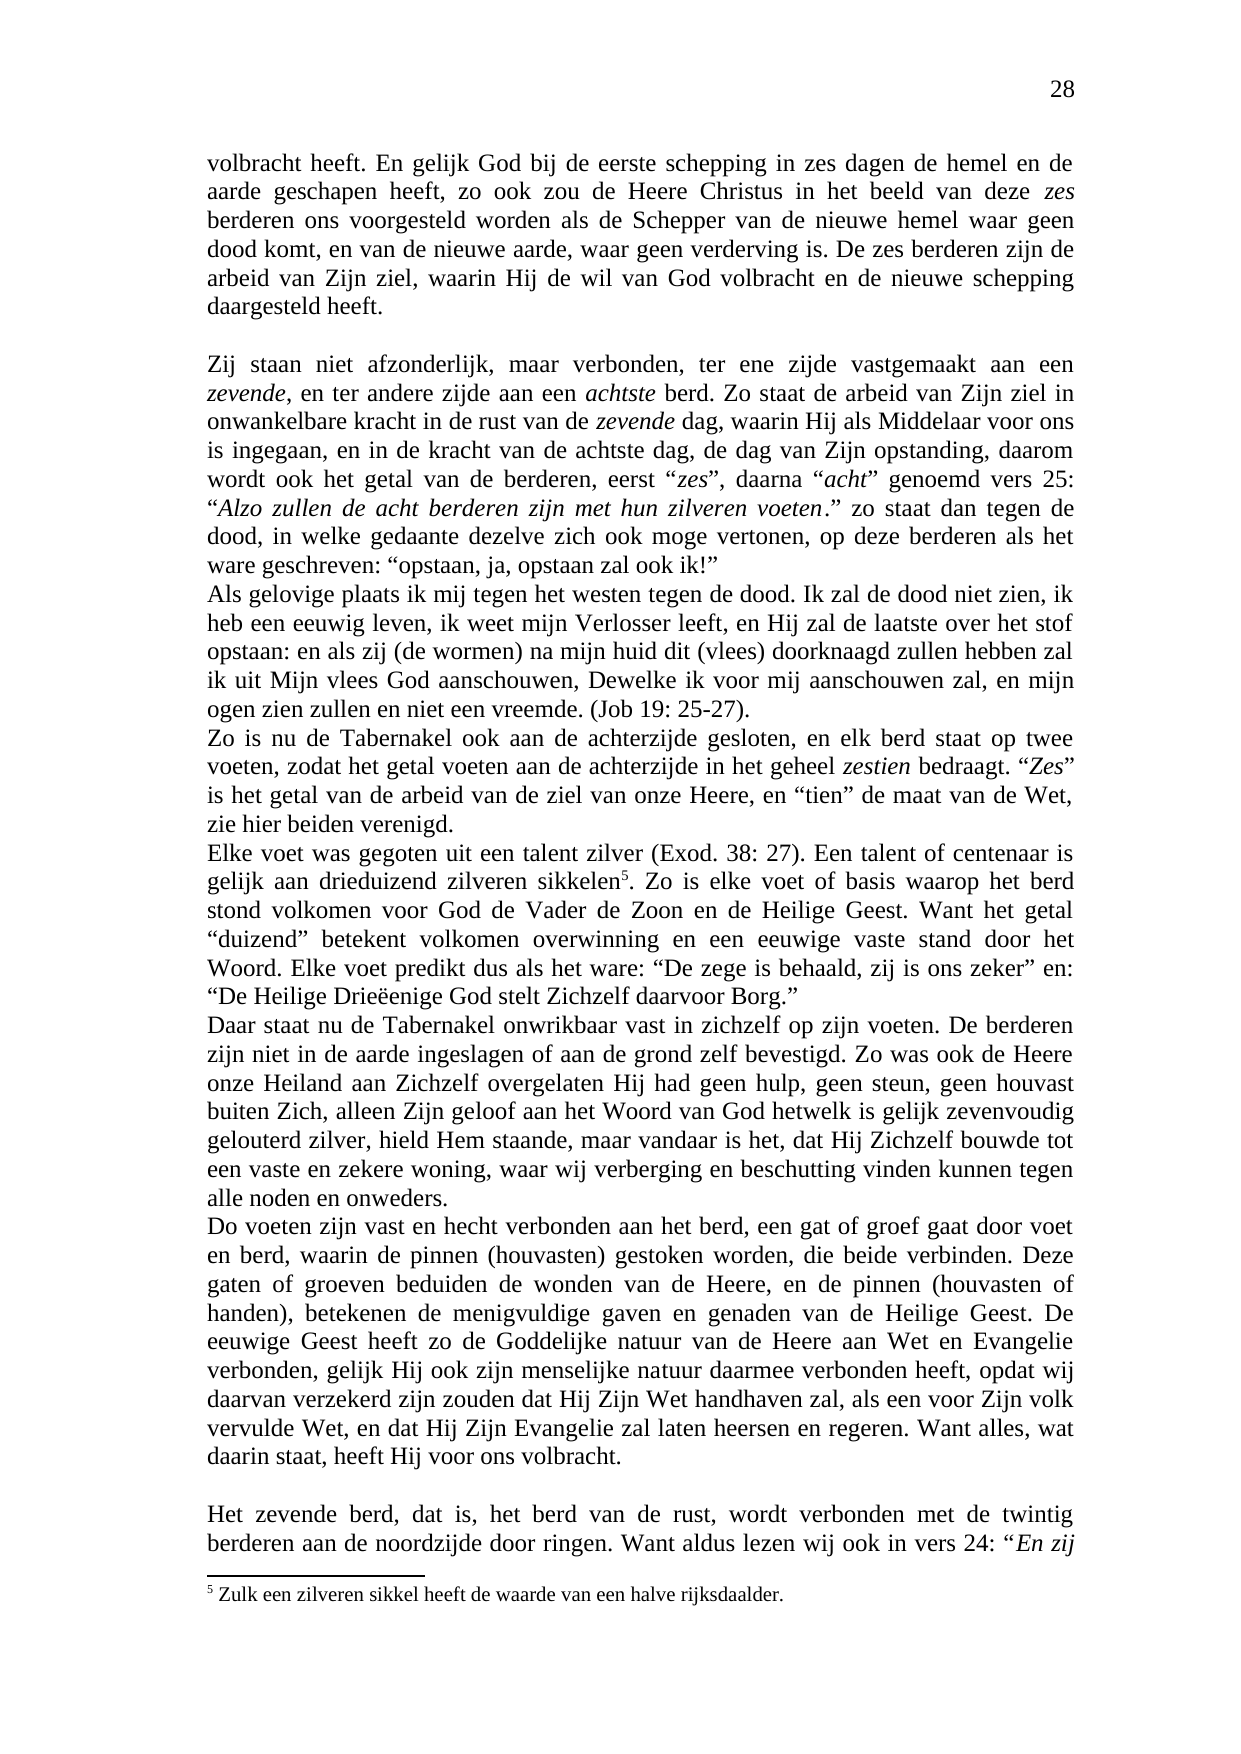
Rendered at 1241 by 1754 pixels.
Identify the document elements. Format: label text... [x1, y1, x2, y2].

text Do voeten zijn vast en hecht verbonden aan het berd, een gat of groef gaat door voet en berd, waarin de pinnen (houvasten) gestoken worden, die beide verbinden. Deze gaten of groeven beduiden de wonden van de Heere, en de pinnen (houvasten of handen), betekenen de menigvuldige gaven en genaden van de Heilige Geest. De eeuwige Geest heeft zo de Goddelijke natuur van de Heere aan Wet en Evangelie verbonden, gelijk Hij ook zijn menselijke natuur daarmee verbonden heeft, opdat wij daarvan verzekerd zijn zouden dat Hij Zijn Wet handhaven zal, als een voor Zijn volk vervulde Wet, en dat Hij Zijn Evangelie zal laten heersen en regeren. Want alles, wat daarin staat, heeft Hij voor ons volbracht. [207, 1211, 1075, 1470]
text Elke voet was gegoten uit een talent zilver (Exod. 38: 27). Een talent of centenaar is gelijk aan drieduizend zilveren sikkelen. Zo is elke voet of basis waarop het berd stond volkomen voor God de Vader de Zoon en de Heilige Geest. Want het getal “duizend” betekent volkomen overwinning en een eeuwige vaste stand door het Woord. Elke voet predikt dus als het ware: “De zege is behaald, zij is ons zeker” en: “De Heilige Drieëenige God stelt Zichzelf daarvoor Borg.” [207, 838, 1075, 1010]
text Zij staan niet afzonderlijk, maar verbonden, ter ene zijde vastgemaakt aan een zevende, en ter andere zijde aan een achtste berd. Zo staat de arbeid van Zijn ziel in onwankelbare kracht in de rust van de zevende dag, waarin Hij als Middelaar voor ons is ingegaan, en in de kracht van de achtste dag, de dag van Zijn opstanding, daarom wordt ook het getal van de berderen, eerst “zes”, daarna “acht” genoemd vers 25: “Alzo zullen de acht berderen zijn met hun zilveren voeten.” zo staat dan tegen de dood, in welke gedaante dezelve zich ook moge vertonen, op deze berderen als het ware geschreven: “opstaan, ja, opstaan zal ook ik!” [207, 349, 1075, 579]
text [207, 1499, 1075, 1556]
text Daar staat nu de Tabernakel onwrikbaar vast in zichzelf op zijn voeten. De berderen zijn niet in de aarde ingeslagen of aan de grond zelf bevestigd. Zo was ook de Heere onze Heiland aan Zichzelf overgelaten Hij had geen hulp, geen steun, geen houvast buiten Zich, alleen Zijn geloof aan het Woord van God hetwelk is gelijk zevenvoudig gelouterd zilver, hield Hem staande, maar vandaar is het, dat Hij Zichzelf bouwde tot een vaste en zekere woning, waar wij verberging en beschutting vinden kunnen tegen alle noden en onweders. [207, 1010, 1075, 1211]
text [207, 148, 1075, 320]
text Zo is nu de Tabernakel ook aan de achterzijde gesloten, en elk berd staat op twee voeten, zodat het getal voeten aan de achterzijde in het geheel zestien bedraagt. “Zes” is het getal van de arbeid van de ziel van onze Heere, en “tien” de maat van de Wet, zie hier beiden verenigd. [207, 723, 1075, 838]
text Als gelovige plaats ik mij tegen het westen tegen de dood. Ik zal de dood niet zien, ik heb een eeuwig leven, ik weet mijn Verlosser leeft, en Hij zal de laatste over het stof opstaan: en als zij (de wormen) na mijn huid dit (vlees) doorknaagd zullen hebben zal ik uit Mijn vlees God aanschouwen, Dewelke ik voor mij aanschouwen zal, en mijn ogen zien zullen en niet een vreemde. (Job 19: 25-27). [207, 579, 1075, 723]
